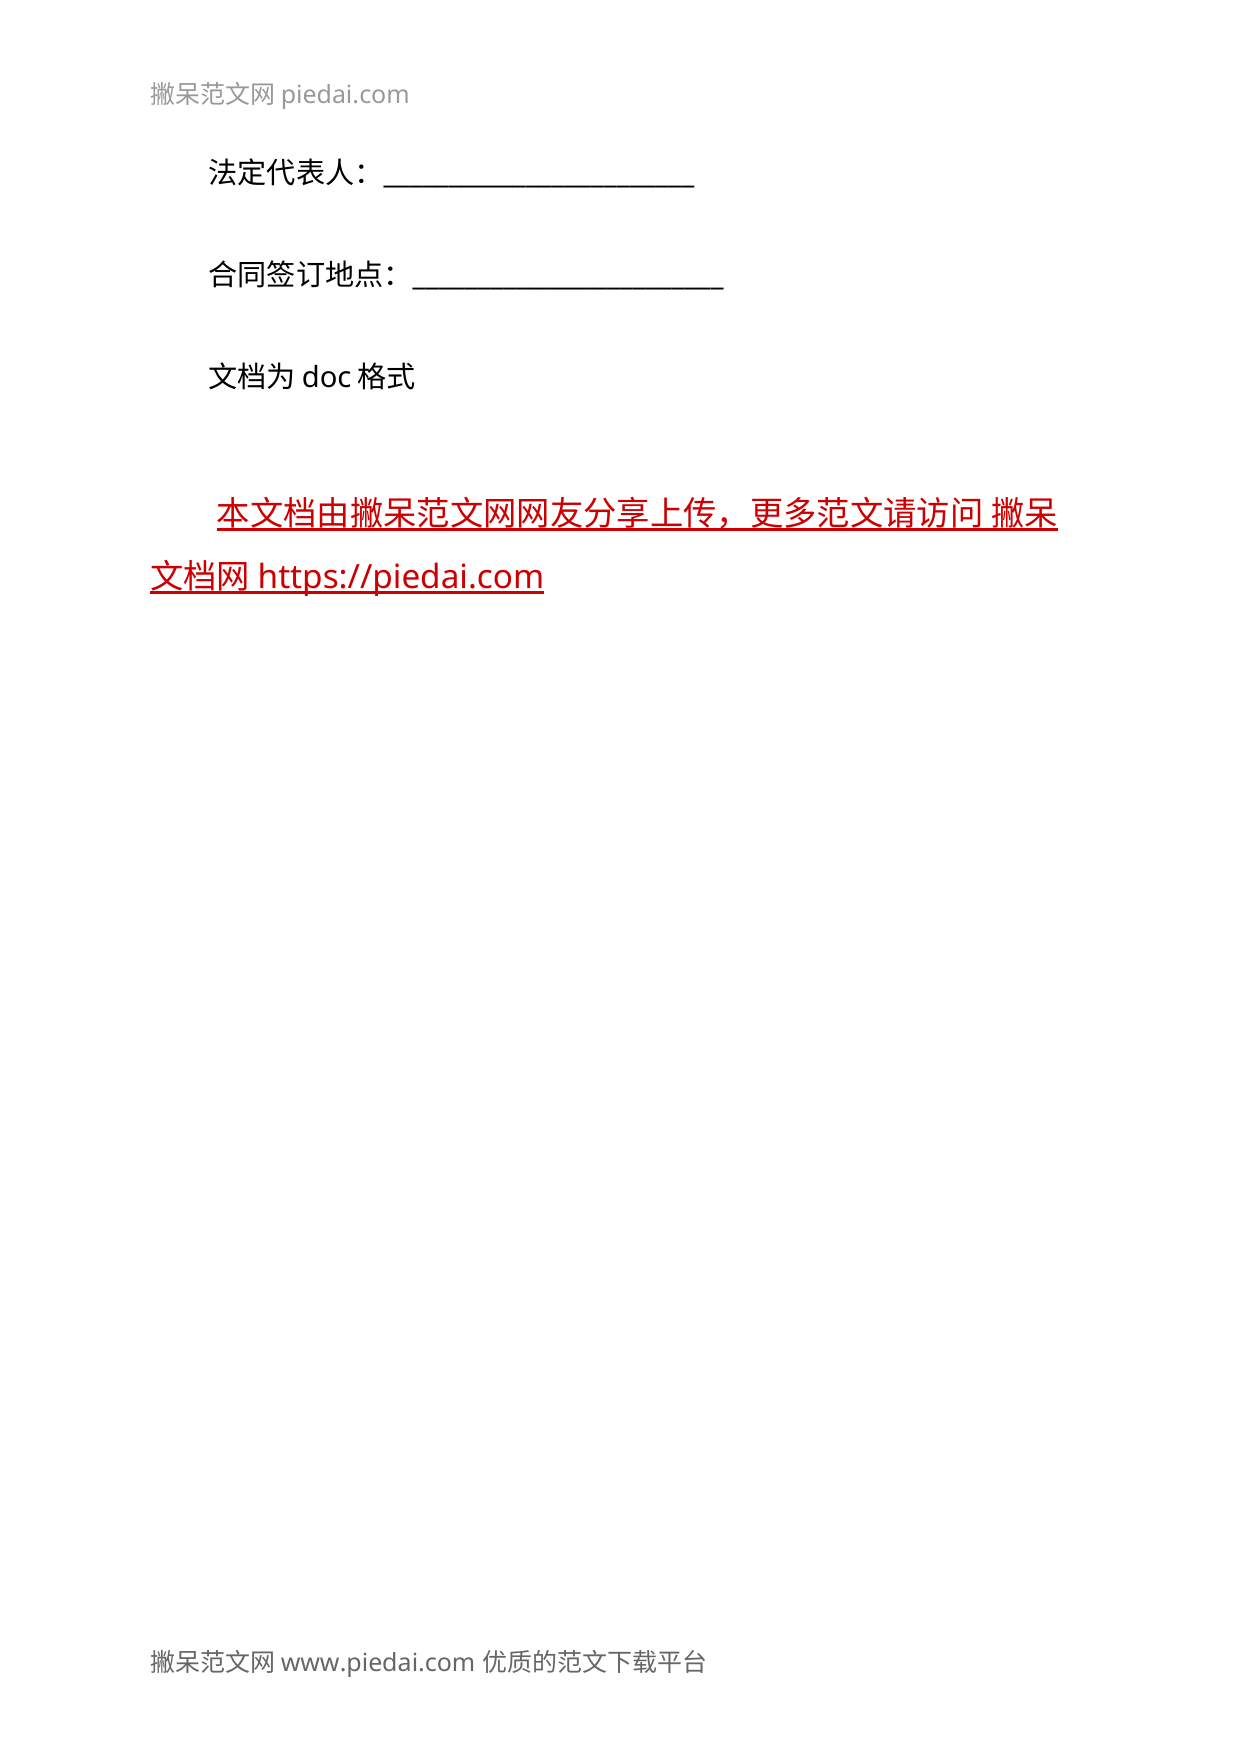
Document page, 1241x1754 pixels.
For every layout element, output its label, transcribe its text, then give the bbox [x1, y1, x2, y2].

text 本文档由撇呆范文网网友分享上传，更多范文请访问 撇呆文档网 https://piedai.com [150, 487, 1090, 598]
text 合同签订地点：________________________ [150, 252, 1090, 294]
text 文档为doc格式 [150, 354, 1090, 396]
text 法定代表人：________________________ [150, 150, 1090, 192]
